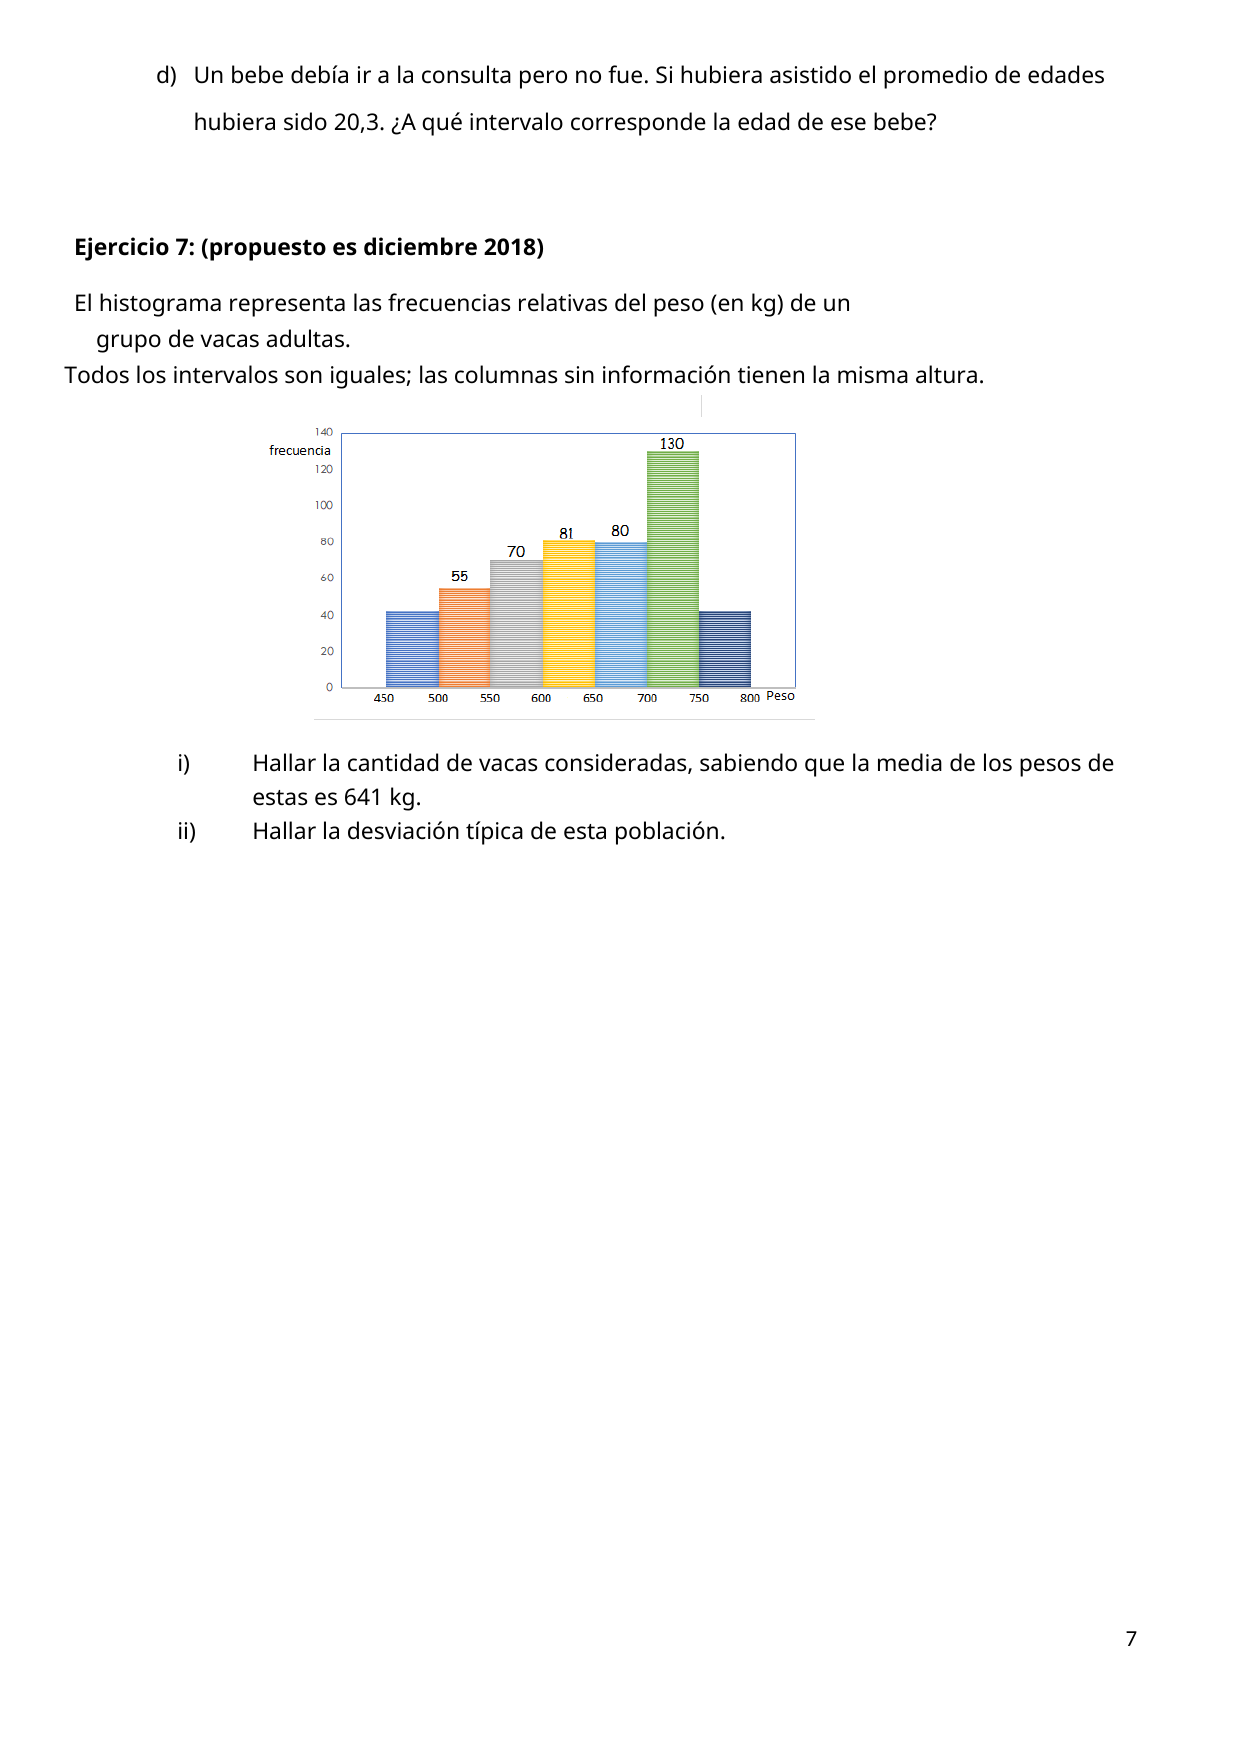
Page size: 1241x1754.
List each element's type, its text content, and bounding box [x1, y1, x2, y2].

list Hallar la cantidad de vacas consideradas, sabiendo que la media de los pesos de estas es 641 kg. [177, 747, 1137, 812]
text grupo de vacas adultas. [36, 323, 1137, 354]
list Hallar la desviación típica de esta población. [177, 815, 1137, 846]
text Ejercicio 7: (propuesto es diciembre 2018) [74, 231, 1137, 262]
picture [258, 395, 818, 722]
text Todos los intervalos son iguales; las columnas sin información tienen la misma altura. [0, 359, 1137, 390]
list Un bebe debía ir a la consulta pero no fue. Si hubiera asistido el promedio de edades hubiera sido 20,3. ¿A qué intervalo corresponde la edad de ese bebe? [156, 59, 1137, 137]
list El histograma representa las frecuencias relativas del peso (en kg) de un [74, 287, 1137, 318]
